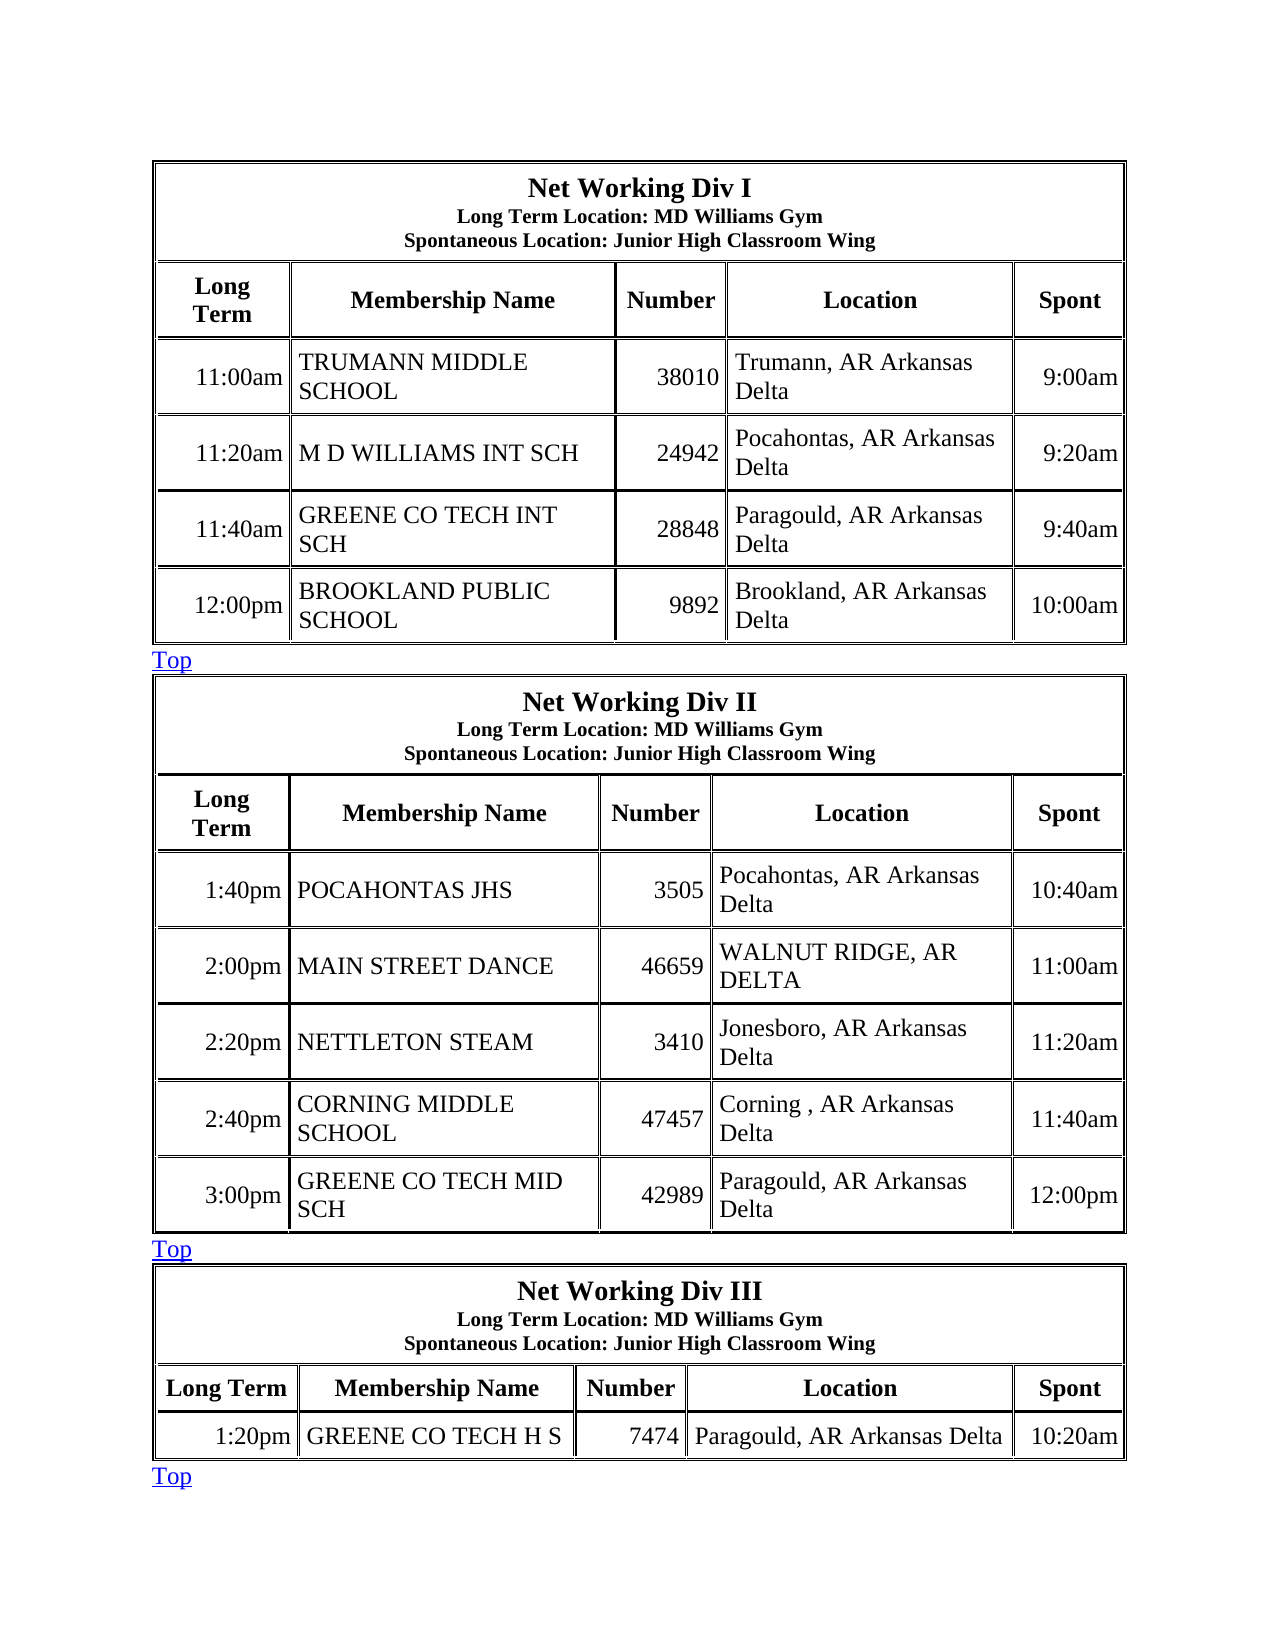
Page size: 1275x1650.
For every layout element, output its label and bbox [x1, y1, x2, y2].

table_header [150, 150, 1125, 1500]
